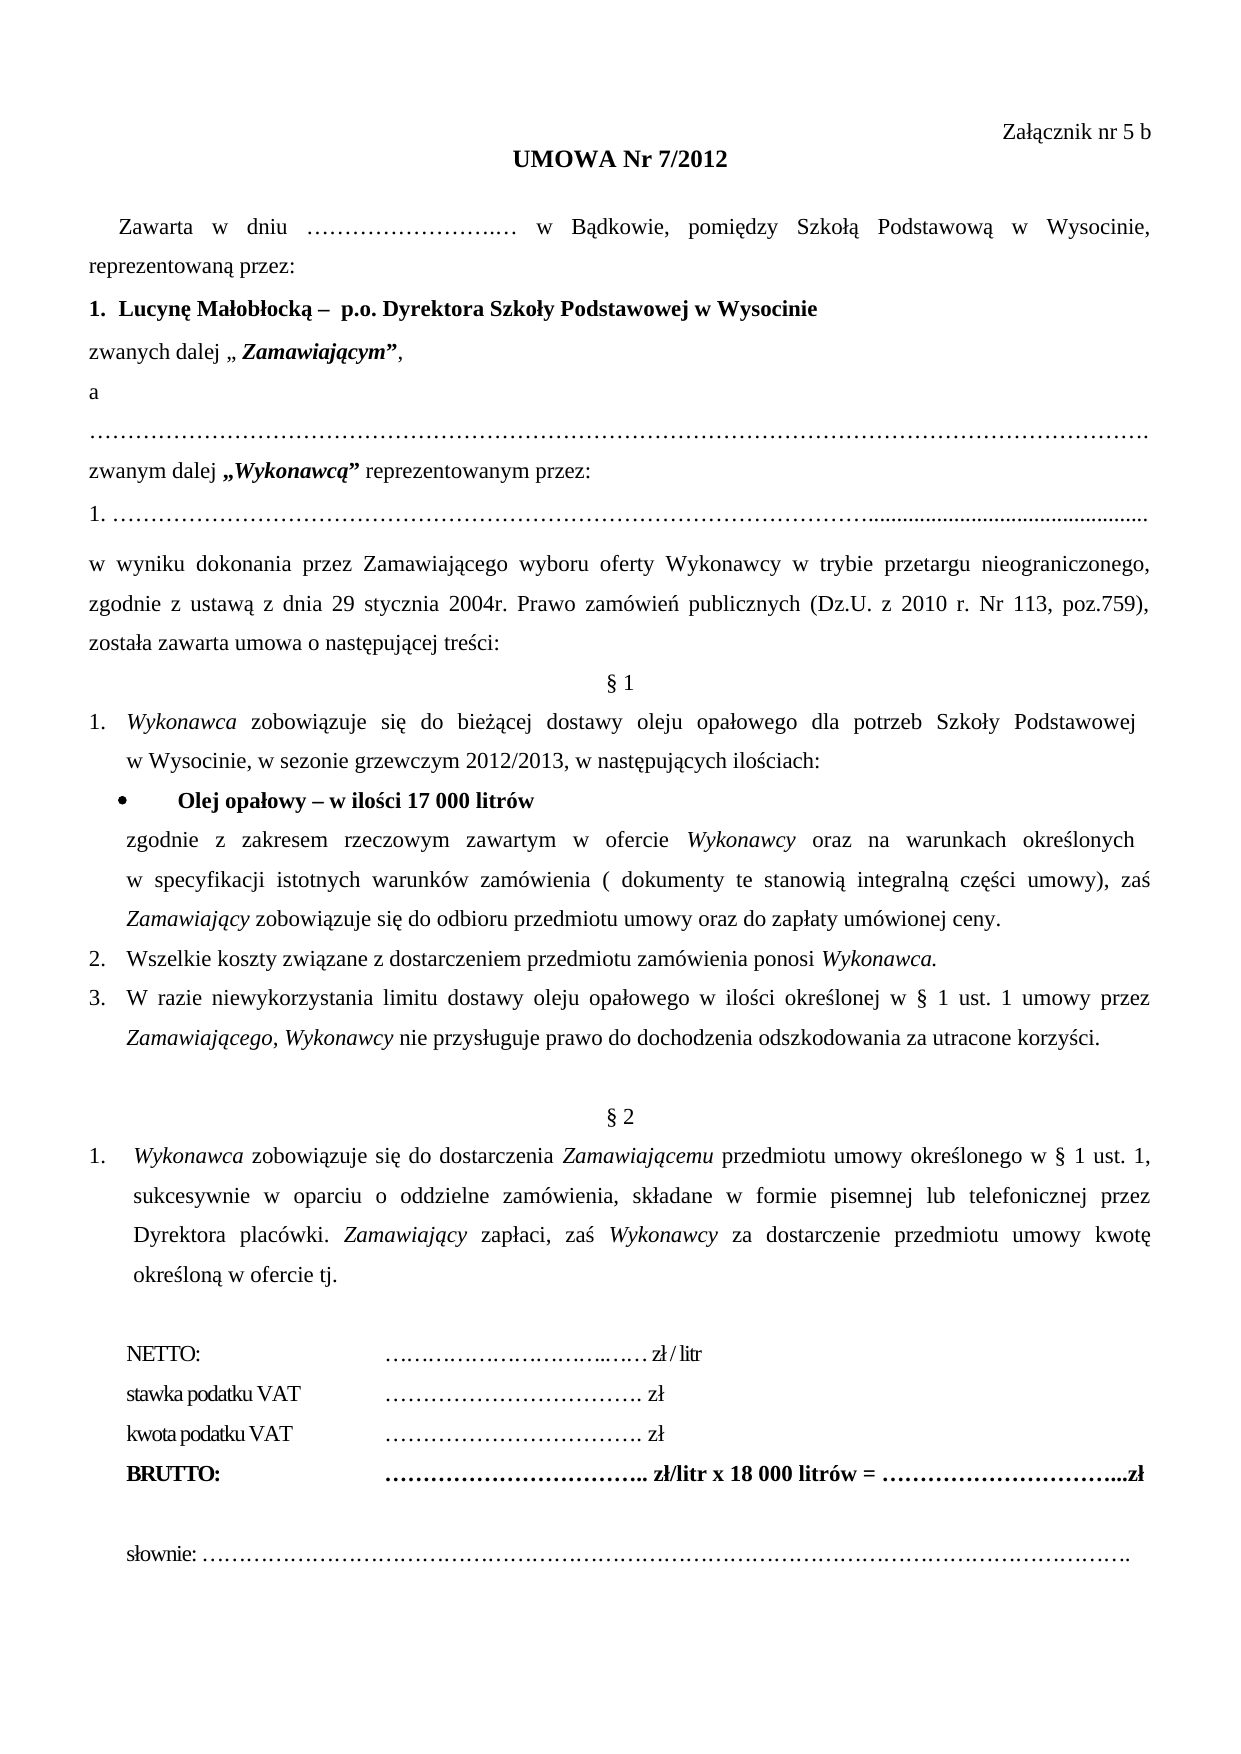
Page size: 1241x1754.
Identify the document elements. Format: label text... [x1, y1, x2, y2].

list Wykonawca zobowiązuje się do bieżącej dostawy oleju opałowego dla potrzeb Szkoły Podstawowej w Wysocinie, w sezonie grzewczym 2012/2013, w następujących ilościach: [89, 708, 1152, 774]
text NETTO: ………………………….…… zł / litr [126, 1340, 1152, 1367]
text w wyniku dokonania przez Zamawiającego wyboru oferty Wykonawcy w trybie przetargu nieograniczonego, zgodnie z ustawą z dnia 29 stycznia 2004r. Prawo zamówień publicznych (Dz.U. z 2010 r. Nr 113, poz.759), została zawarta umowa o następującej treści: [89, 550, 1152, 655]
text Załącznik nr 5 b [89, 118, 1152, 144]
list W razie niewykorzystania limitu dostawy oleju opałowego w ilości określonej w § 1 ust. 1 umowy przez Zamawiającego, Wykonawcy nie przysługuje prawo do dochodzenia odszkodowania za utracone korzyści. [89, 984, 1152, 1050]
text § 2 [89, 1103, 1152, 1129]
text UMOWA Nr 7/2012 [89, 144, 1152, 173]
text § 1 [89, 668, 1152, 695]
list Wykonawca zobowiązuje się do dostarczenia Zamawiającemu przedmiotu umowy określonego w § 1 ust. 1, sukcesywnie w oparciu o oddzielne zamówienia, składane w formie pisemnej lub telefonicznej przez Dyrektora placówki. Zamawiający zapłaci, zaś Wykonawcy za dostarczenie przedmiotu umowy kwotę określoną w ofercie tj. [89, 1142, 1152, 1287]
text a [89, 378, 1152, 404]
text zwanym dalej „Wykonawcą” reprezentowanym przez: [89, 457, 1152, 483]
text …………………………………………………………………………………………………………………………. [89, 417, 1152, 443]
text Zawarta w dniu …………………….… w Bądkowie, pomiędzy Szkołą Podstawową w Wysocinie, reprezentowaną przez: [89, 213, 1152, 278]
list Olej opałowy – w ilości 17 000 litrów [118, 787, 1152, 813]
text zwanych dalej „ Zamawiającym”, [89, 338, 1152, 364]
list Wszelkie koszty związane z dostarczeniem przedmiotu zamówienia ponosi Wykonawca. [89, 945, 1152, 971]
text słownie: ………………………………………………………………………………………………………………. [126, 1540, 1152, 1566]
text stawka podatku VAT ……………………………. zł [126, 1380, 1152, 1407]
list zgodnie z zakresem rzeczowym zawartym w ofercie Wykonawcy oraz na warunkach określonych w specyfikacji istotnych warunków zamówienia ( dokumenty te stanowią integralną części umowy), zaś Zamawiający zobowiązuje się do odbioru przedmiotu umowy oraz do zapłaty umówionej ceny. [126, 826, 1152, 932]
text kwota podatku VAT ……………………………. zł [126, 1420, 1152, 1447]
text 1. ………………………………………………………………………………………................................................. [89, 500, 1152, 526]
list Lucynę Małobłocką – p.o. Dyrektora Szkoły Podstawowej w Wysocinie [89, 295, 1152, 322]
text BRUTTO: …………………………….. zł/litr x 18 000 litrów = …………………………...zł [126, 1460, 1152, 1486]
